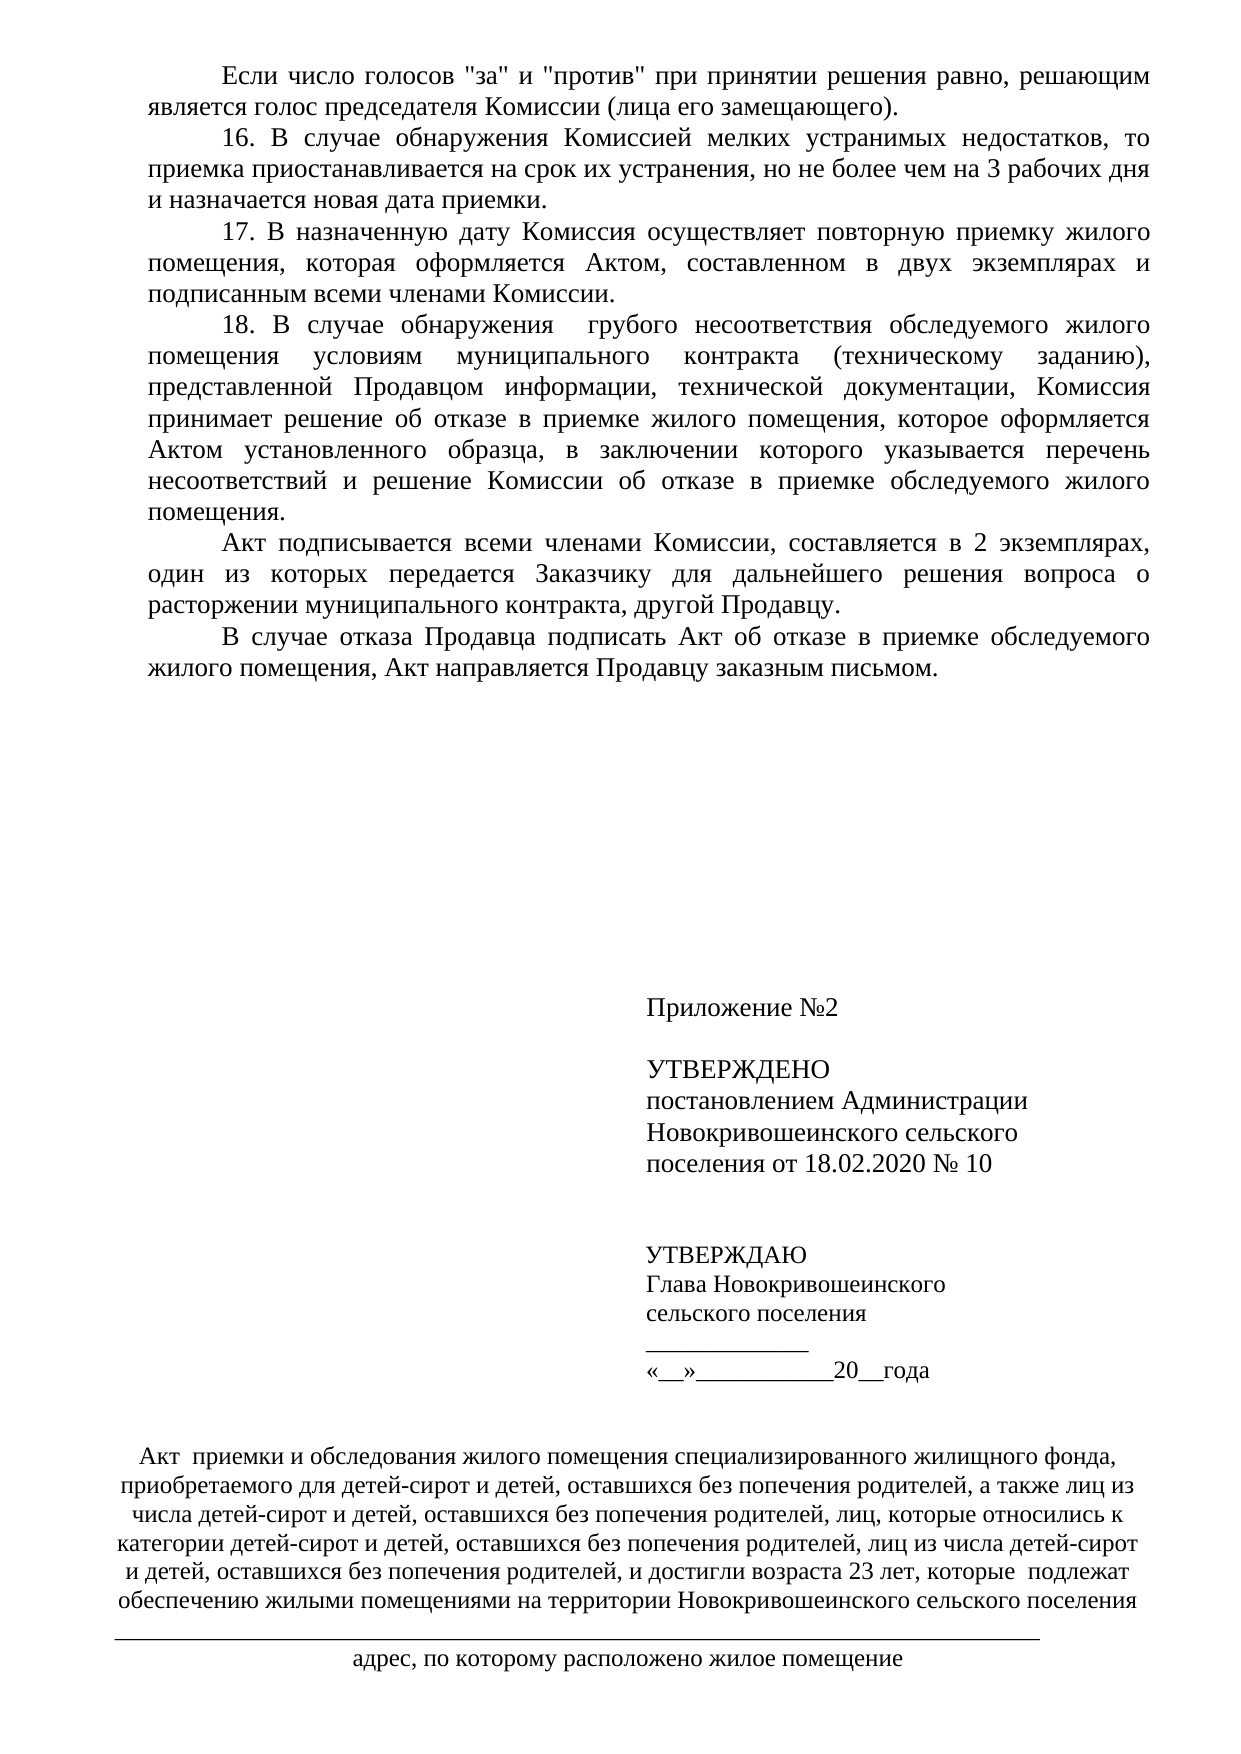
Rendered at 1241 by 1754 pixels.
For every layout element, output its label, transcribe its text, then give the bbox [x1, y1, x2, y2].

text Если число голосов "за" и "против" при принятии решения равно, решающим является голос председателя Комиссии (лица его замещающего). [148, 59, 1152, 121]
text Акт подписывается всеми членами Комиссии, составляется в 2 экземплярах, один из которых передается Заказчику для дальнейшего решения вопроса о расторжении муниципального контракта, другой Продавцу. [148, 526, 1152, 620]
text В случае отказа Продавца подписать Акт об отказе в приемке обследуемого жилого помещения, Акт направляется Продавцу заказным письмом. [148, 620, 1152, 682]
text 16. В случае обнаружения Комиссией мелких устранимых недостатков, то приемка приостанавливается на срок их устранения, но не более чем на 3 рабочих дня и назначается новая дата приемки. [148, 121, 1152, 215]
text 18. В случае обнаружения грубого несоответствия обследуемого жилого помещения условиям муниципального контракта (техническому заданию), представленной Продавцом информации, технической документации, Комиссия принимает решение об отказе в приемке жилого помещения, которое оформляется Актом установленного образца, в заключении которого указывается перечень несоответствий и решение Комиссии об отказе в приемке обследуемого жилого помещения. [148, 308, 1152, 526]
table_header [103, 682, 1152, 1700]
text 17. В назначенную дату Комиссия осуществляет повторную приемку жилого помещения, которая оформляется Актом, составленном в двух экземплярах и подписанным всеми членами Комиссии. [148, 215, 1152, 308]
